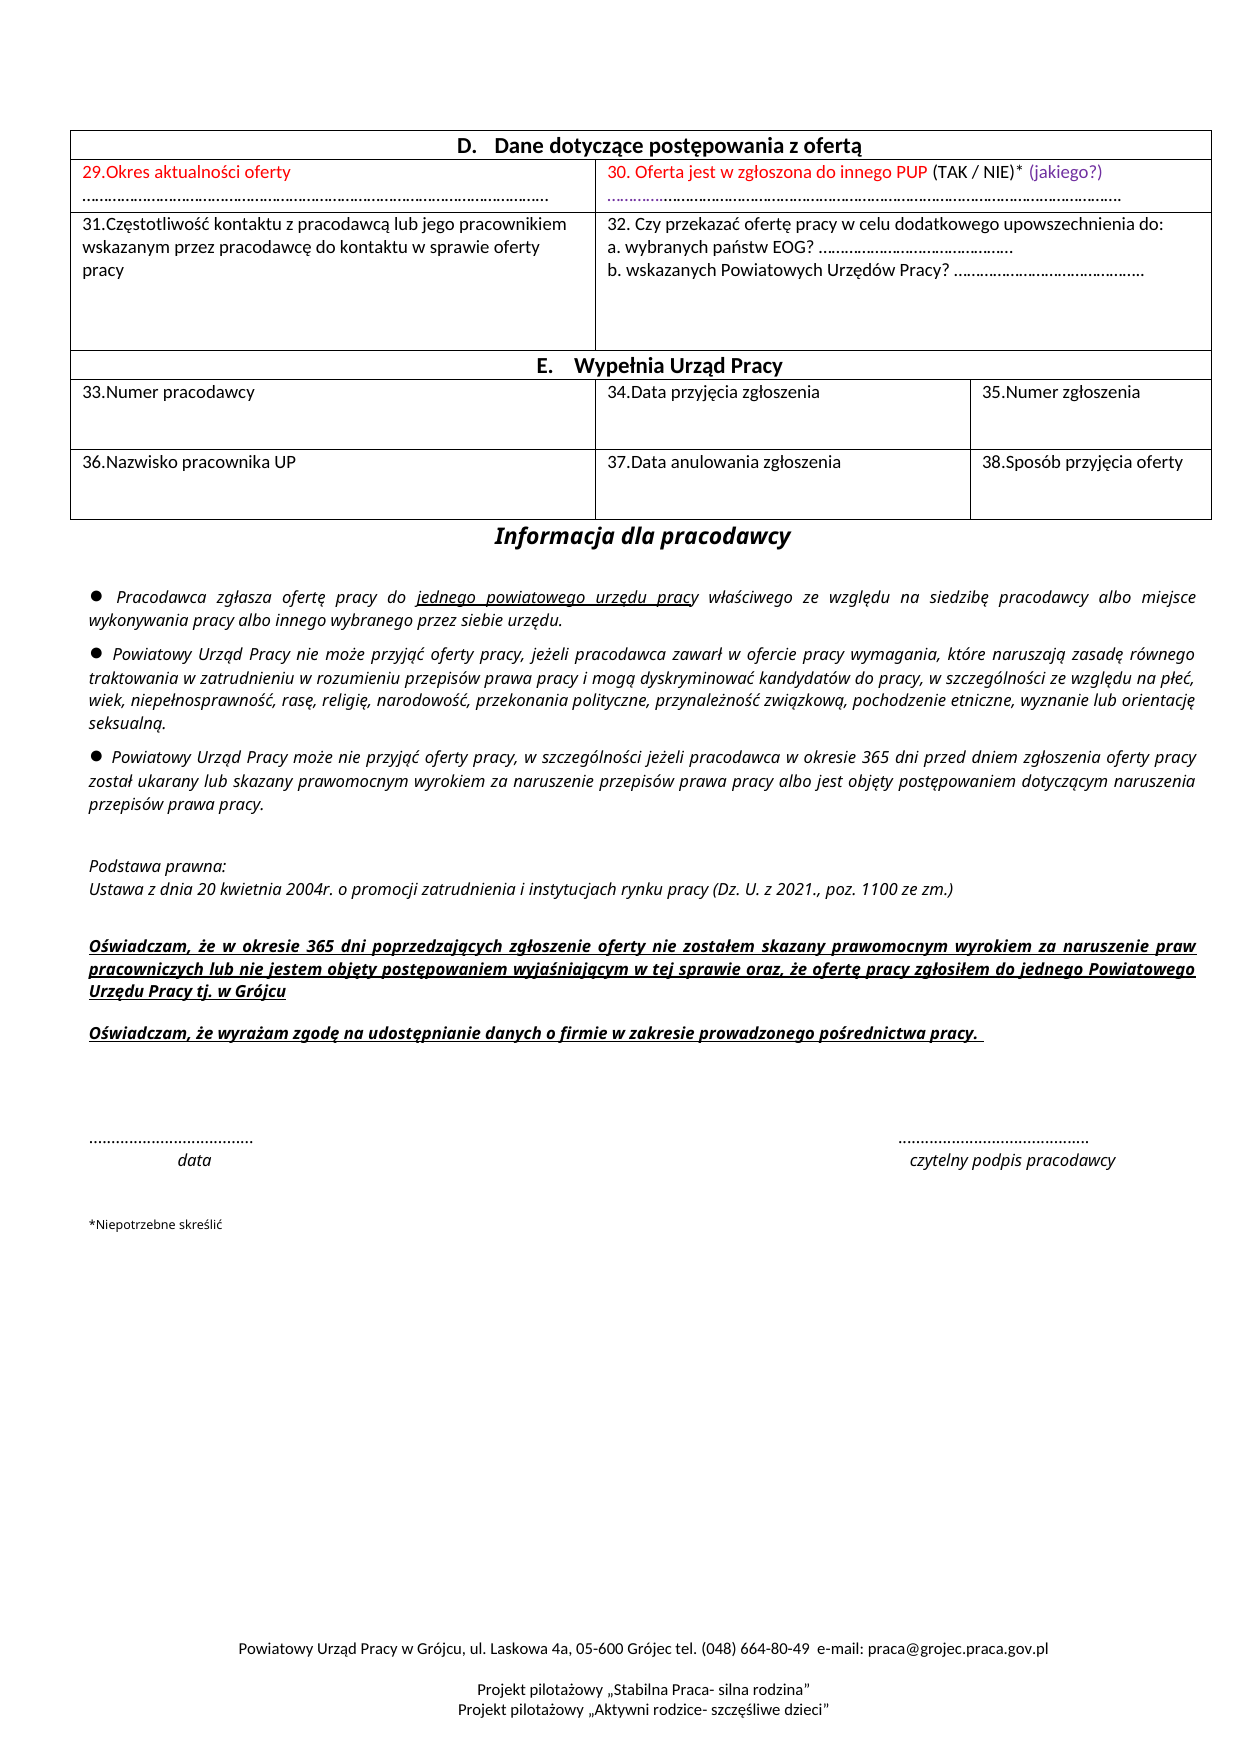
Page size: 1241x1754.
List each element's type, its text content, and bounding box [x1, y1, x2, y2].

table_cell 29.Okres aktualności oferty ……………………………………………………………………………………………… [71, 160, 595, 212]
table_cell Wypełnia Urząd Pracy [71, 351, 1211, 379]
table_cell 34.Data przyjęcia zgłoszenia [596, 380, 970, 449]
text Oświadczam, że wyrażam zgodę na udostępnianie danych o firmie w zakresie prowadzonego pośrednictwa pracy. [89, 1021, 1199, 1044]
table_cell 37.Data anulowania zgłoszenia [596, 450, 970, 519]
text *Niepotrzebne skreślić [89, 1216, 1199, 1233]
text ..................................... ........................................... [89, 1125, 1199, 1148]
table_cell 31.Częstotliwość kontaktu z pracodawcą lub jego pracownikiem wskazanym przez pracodawcę do kontaktu w sprawie oferty pracy [71, 213, 595, 350]
text Podstawa prawna: [89, 855, 1199, 878]
text Oświadczam, że w okresie 365 dni poprzedzających zgłoszenie oferty nie zostałem skazany prawomocnym wyrokiem za naruszenie praw pracowniczych lub nie jestem objęty postępowaniem wyjaśniającym w tej sprawie oraz, że ofertę pracy zgłosiłem do jednego Powiatowego Urzędu Pracy tj. w Grójcu [89, 934, 1199, 1003]
text Informacja dla pracodawcy [89, 520, 1199, 551]
text ● Powiatowy Urząd Pracy może nie przyjąć oferty pracy, w szczególności jeżeli pracodawca w okresie 365 dni przed dniem zgłoszenia oferty pracy został ukarany lub skazany prawomocnym wyrokiem za naruszenie przepisów prawa pracy albo jest objęty postępowaniem dotyczącym naruszenia przepisów prawa pracy. [89, 741, 1199, 815]
table_cell 32. Czy przekazać ofertę pracy w celu dodatkowego upowszechnienia do: a. wybranych państw EOG? ……………………………………… b. wskazanych Powiatowych Urzędów Pracy? …………………………………….. [596, 213, 1211, 350]
text ● Powiatowy Urząd Pracy nie może przyjąć oferty pracy, jeżeli pracodawca zawarł w ofercie pracy wymagania, które naruszają zasadę równego traktowania w zatrudnieniu w rozumieniu przepisów prawa pracy i mogą dyskryminować kandydatów do pracy, w szczególności ze względu na płeć, wiek, niepełnosprawność, rasę, religię, narodowość, przekonania polityczne, przynależność związkową, pochodzenie etniczne, wyznanie lub orientację seksualną. [89, 637, 1199, 734]
table_cell 36.Nazwisko pracownika UP [71, 450, 595, 519]
text Ustawa z dnia 20 kwietnia 2004r. o promocji zatrudnienia i instytucjach rynku pracy (Dz. U. z 2021., poz. 1100 ze zm.) [89, 878, 1199, 901]
table_cell 38.Sposób przyjęcia oferty [971, 450, 1211, 519]
text ● Pracodawca zgłasza ofertę pracy do jednego powiatowego urzędu pracy właściwego ze względu na siedzibę pracodawcy albo miejsce wykonywania pracy albo innego wybranego przez siebie urzędu. [89, 580, 1199, 631]
table_cell 33.Numer pracodawcy [71, 380, 595, 449]
text data czytelny podpis pracodawcy [89, 1148, 1199, 1171]
table_cell 30. Oferta jest w zgłoszona do innego PUP (TAK / NIE)* (jakiego?) ………….……………………………………………………………………………………………. [596, 160, 1211, 212]
table_cell 35.Numer zgłoszenia [971, 380, 1211, 449]
table_cell Dane dotyczące postępowania z ofertą [71, 131, 1211, 159]
